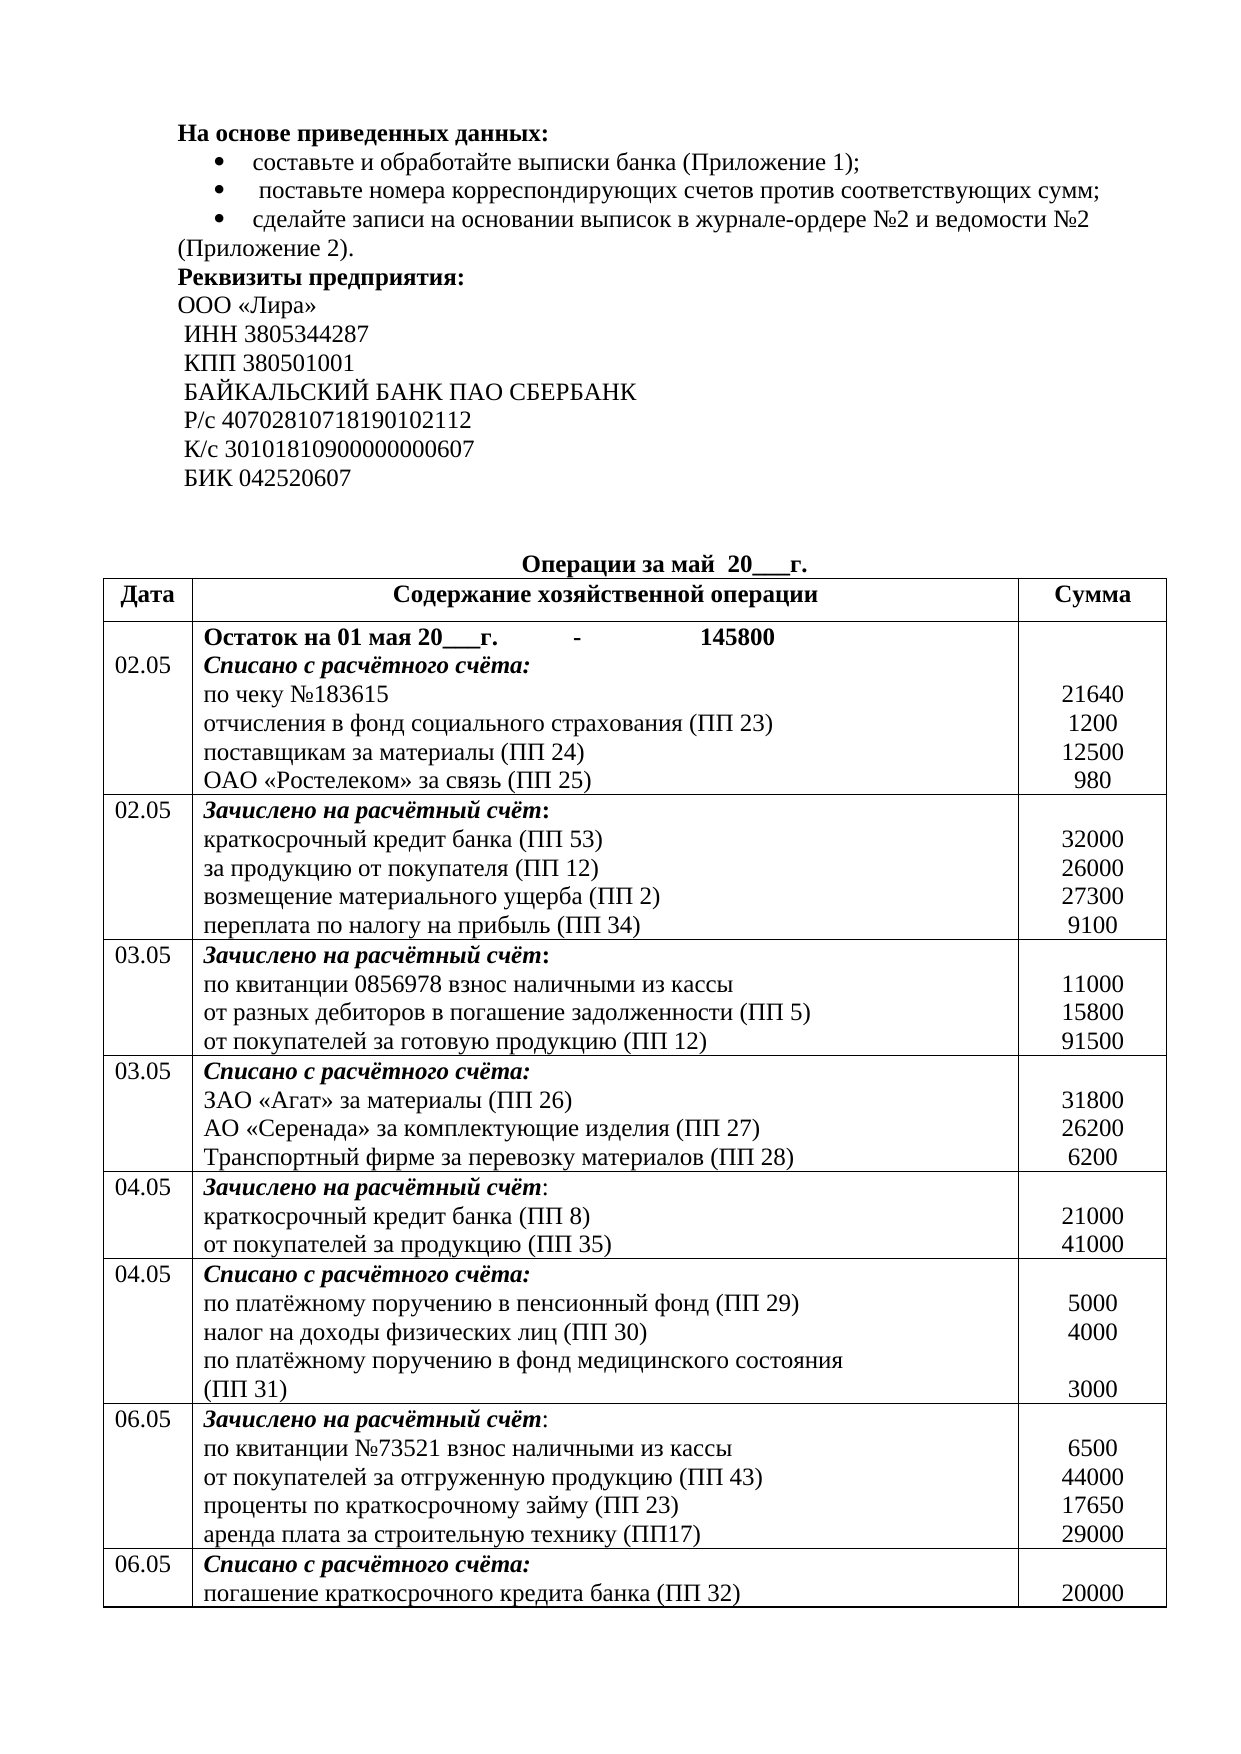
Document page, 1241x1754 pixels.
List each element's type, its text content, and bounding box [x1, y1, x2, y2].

list поставьте номера корреспондирующих счетов против соответствующих сумм; [215, 176, 1152, 204]
table_cell 6500 44000 17650 29000 [1019, 1404, 1166, 1548]
table_cell Остаток на 01 мая 20___г. - 145800 Списано с расчётного счёта: по чеку №183615 отчисления в фонд социального страхования (ПП 23) поставщикам за материалы (ПП 24) ОАО «Ростелеком» за связь (ПП 25) [193, 622, 1018, 794]
table_cell 02.05 [104, 795, 192, 939]
table_cell Списано с расчётного счёта: ЗАО «Агат» за материалы (ПП 26) АО «Серенада» за комплектующие изделия (ПП 27) Транспортный фирме за перевозку материалов (ПП 28) [193, 1056, 1018, 1171]
table_cell 02.05 [104, 622, 192, 794]
table_cell 03.05 [104, 940, 192, 1055]
table_cell 04.05 [104, 1172, 192, 1258]
table_cell 06.05 [104, 1549, 192, 1606]
table_header Дата [104, 579, 192, 621]
table_cell 20000 11800 5500 [1019, 1549, 1166, 1606]
table_cell 11000 15800 91500 [1019, 940, 1166, 1055]
text К/с 30101810900000000607 [177, 434, 1152, 463]
table_cell Списано с расчётного счёта: по платёжному поручению в пенсионный фонд (ПП 29) налог на доходы физических лиц (ПП 30) по платёжному поручению в фонд медицинского состояния (ПП 31) [193, 1259, 1018, 1403]
table_cell 04.05 [104, 1259, 192, 1403]
text Р/с 40702810718190102112 [177, 406, 1152, 434]
table_cell Зачислено на расчётный счёт: краткосрочный кредит банка (ПП 53) за продукцию от покупателя (ПП 12) возмещение материального ущерба (ПП 2) переплата по налогу на прибыль (ПП 34) [193, 795, 1018, 939]
table_cell 32000 26000 27300 9100 [1019, 795, 1166, 939]
table_cell Зачислено на расчётный счёт: по квитанции 0856978 взнос наличными из кассы от разных дебиторов в погашение задолженности (ПП 5) от покупателей за готовую продукцию (ПП 12) [193, 940, 1018, 1055]
text БИК 042520607 [177, 463, 1152, 492]
text (Приложение 2). [177, 233, 1152, 262]
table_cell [193, 1549, 1018, 1606]
table_cell 03.05 [104, 1056, 192, 1171]
table_cell Зачислено на расчётный счёт: по квитанции №73521 взнос наличными из кассы от покупателей за отгруженную продукцию (ПП 43) проценты по краткосрочному займу (ПП 23) аренда плата за строительную технику (ПП17) [193, 1404, 1018, 1548]
table_cell 31800 26200 6200 [1019, 1056, 1166, 1171]
text ИНН 3805344287 [177, 319, 1152, 348]
list составьте и обработайте выписки банка (Приложение 1); [215, 147, 1152, 176]
table_cell 21000 41000 [1019, 1172, 1166, 1258]
text БАЙКАЛЬСКИЙ БАНК ПАО СБЕРБАНК [177, 377, 1152, 406]
table_cell 06.05 [104, 1404, 192, 1548]
table_header Сумма [1019, 579, 1166, 621]
text На основе приведенных данных: [177, 118, 1152, 147]
table_header Содержание хозяйственной операции [193, 579, 1018, 621]
table_cell 21640 1200 12500 980 [1019, 622, 1166, 794]
text КПП 380501001 [177, 348, 1152, 377]
text Операции за май 20___г. [177, 549, 1152, 578]
table_cell Зачислено на расчётный счёт: краткосрочный кредит банка (ПП 8) от покупателей за продукцию (ПП 35) [193, 1172, 1018, 1258]
list сделайте записи на основании выписок в журнале-ордере №2 и ведомости №2 [215, 204, 1152, 233]
text ООО «Лира» [177, 291, 1152, 319]
table_cell 5000 4000 3000 [1019, 1259, 1166, 1403]
text Реквизиты предприятия: [177, 262, 1152, 291]
